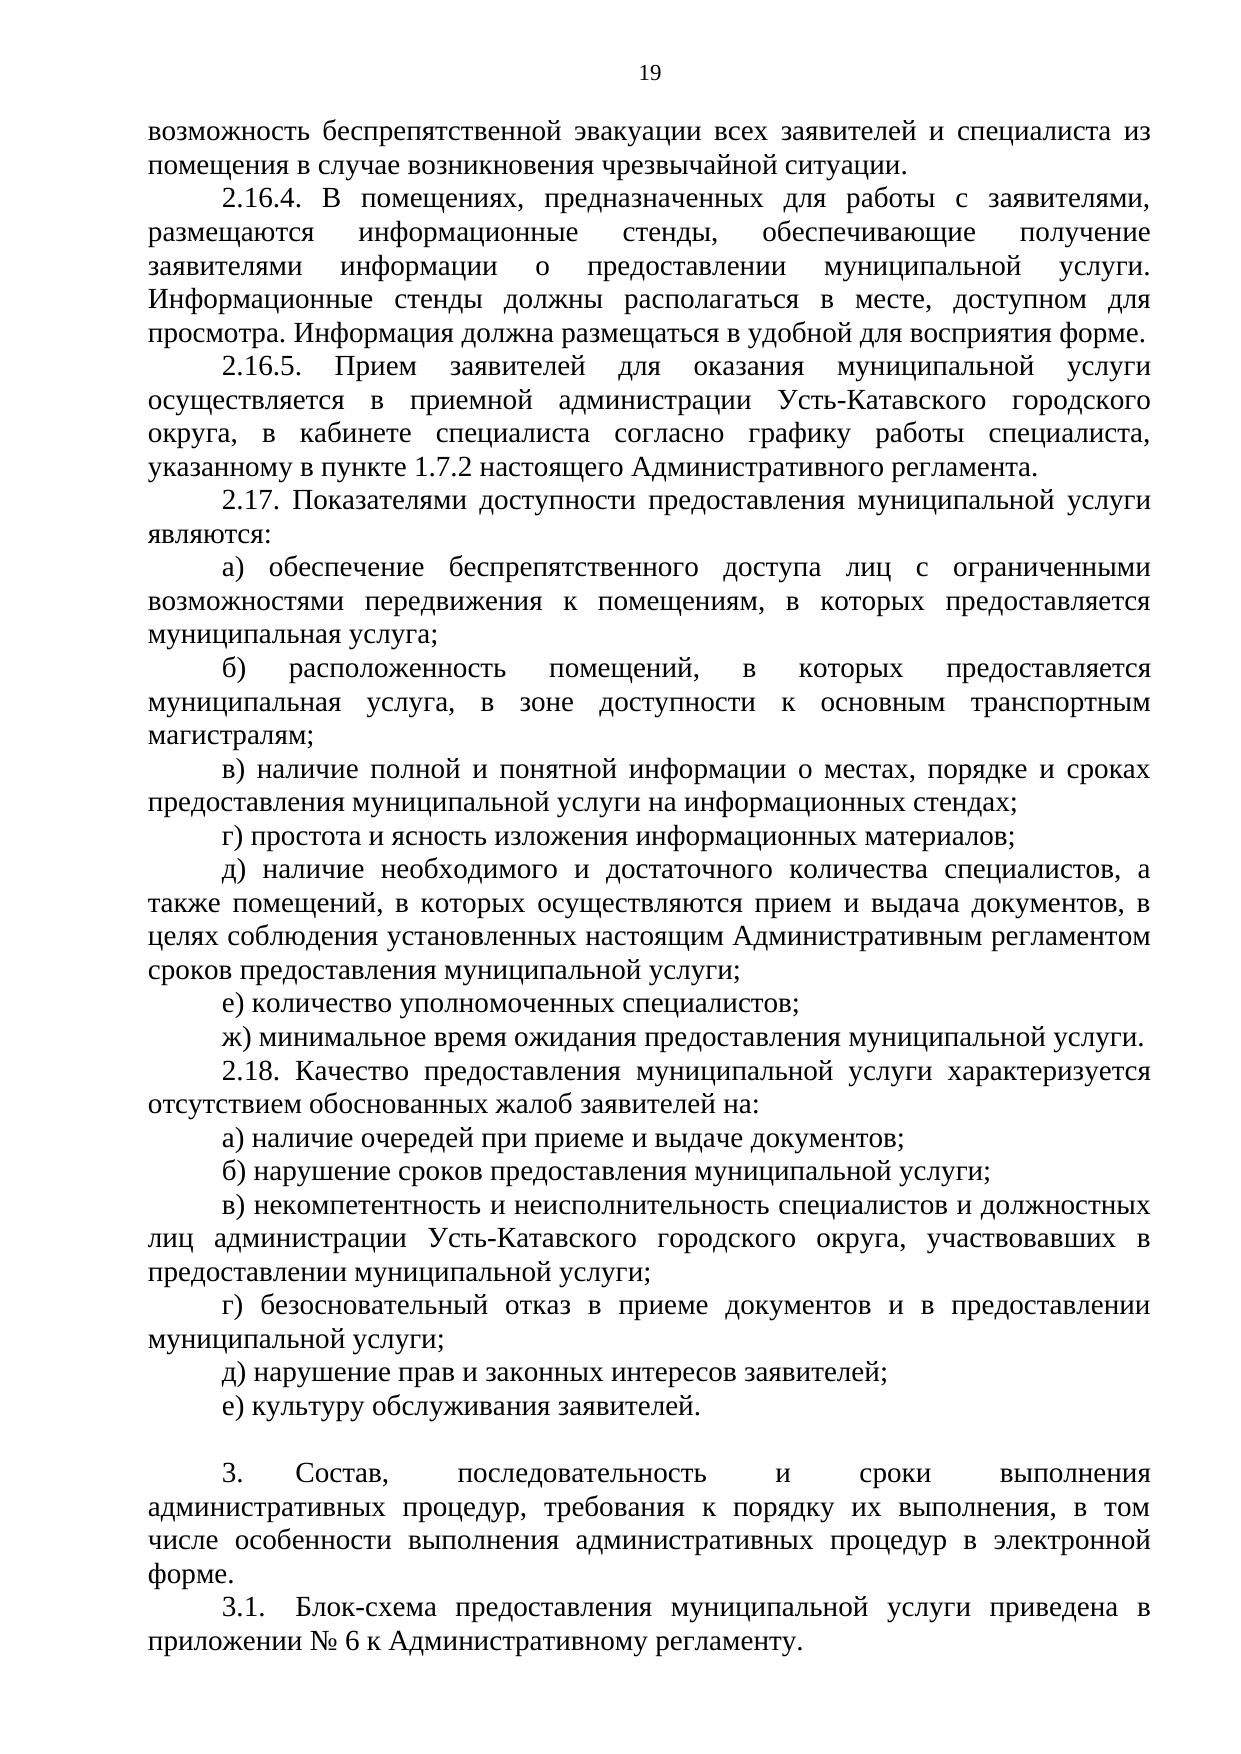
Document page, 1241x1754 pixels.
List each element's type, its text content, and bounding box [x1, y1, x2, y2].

text 2.18. Качество предоставления муниципальной услуги характеризуется отсутствием обоснованных жалоб заявителей на: [148, 1053, 1152, 1120]
list Состав, последовательность и сроки выполнения административных процедур, требования к порядку их выполнения, в том числе особенности выполнения административных процедур в электронной форме. [148, 1455, 1152, 1589]
text д) нарушение прав и законных интересов заявителей; [148, 1354, 1152, 1388]
text а) наличие очередей при приеме и выдаче документов; [148, 1120, 1152, 1153]
text а) обеспечение беспрепятственного доступа лиц с ограниченными возможностями передвижения к помещениям, в которых предоставляется муниципальная услуга; [148, 549, 1152, 650]
text е) культуру обслуживания заявителей. [148, 1388, 1152, 1422]
text 2.16.4. В помещениях, предназначенных для работы с заявителями, размещаются информационные стенды, обеспечивающие получение заявителями информации о предоставлении муниципальной услуги. Информационные стенды должны располагаться в месте, доступном для просмотра. Информация должна размещаться в удобной для восприятия форме. [148, 181, 1152, 348]
text в) наличие полной и понятной информации о местах, порядке и сроках предоставления муниципальной услуги на информационных стендах; [148, 751, 1152, 818]
text б) нарушение сроков предоставления муниципальной услуги; [148, 1153, 1152, 1187]
text д) наличие необходимого и достаточного количества специалистов, а также помещений, в которых осуществляются прием и выдача документов, в целях соблюдения установленных настоящим Административным регламентом сроков предоставления муниципальной услуги; [148, 851, 1152, 986]
text г) простота и ясность изложения информационных материалов; [148, 818, 1152, 851]
text в) некомпетентность и неисполнительность специалистов и должностных лиц администрации Усть-Катавского городского округа, участвовавших в предоставлении муниципальной услуги; [148, 1187, 1152, 1287]
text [148, 113, 1152, 181]
text е) количество уполномоченных специалистов; [148, 986, 1152, 1019]
text г) безосновательный отказ в приеме документов и в предоставлении муниципальной услуги; [148, 1287, 1152, 1354]
text ж) минимальное время ожидания предоставления муниципальной услуги. [148, 1019, 1152, 1053]
text 2.17. Показателями доступности предоставления муниципальной услуги являются: [148, 482, 1152, 549]
text 3.1. Блок-схема предоставления муниципальной услуги приведена в приложении № 6 к Административному регламенту. [148, 1589, 1152, 1656]
text б) расположенность помещений, в которых предоставляется муниципальная услуга, в зоне доступности к основным транспортным магистралям; [148, 650, 1152, 751]
text 2.16.5. Прием заявителей для оказания муниципальной услуги осуществляется в приемной администрации Усть-Катавского городского округа, в кабинете специалиста согласно графику работы специалиста, указанному в пункте 1.7.2 настоящего Административного регламента. [148, 348, 1152, 482]
